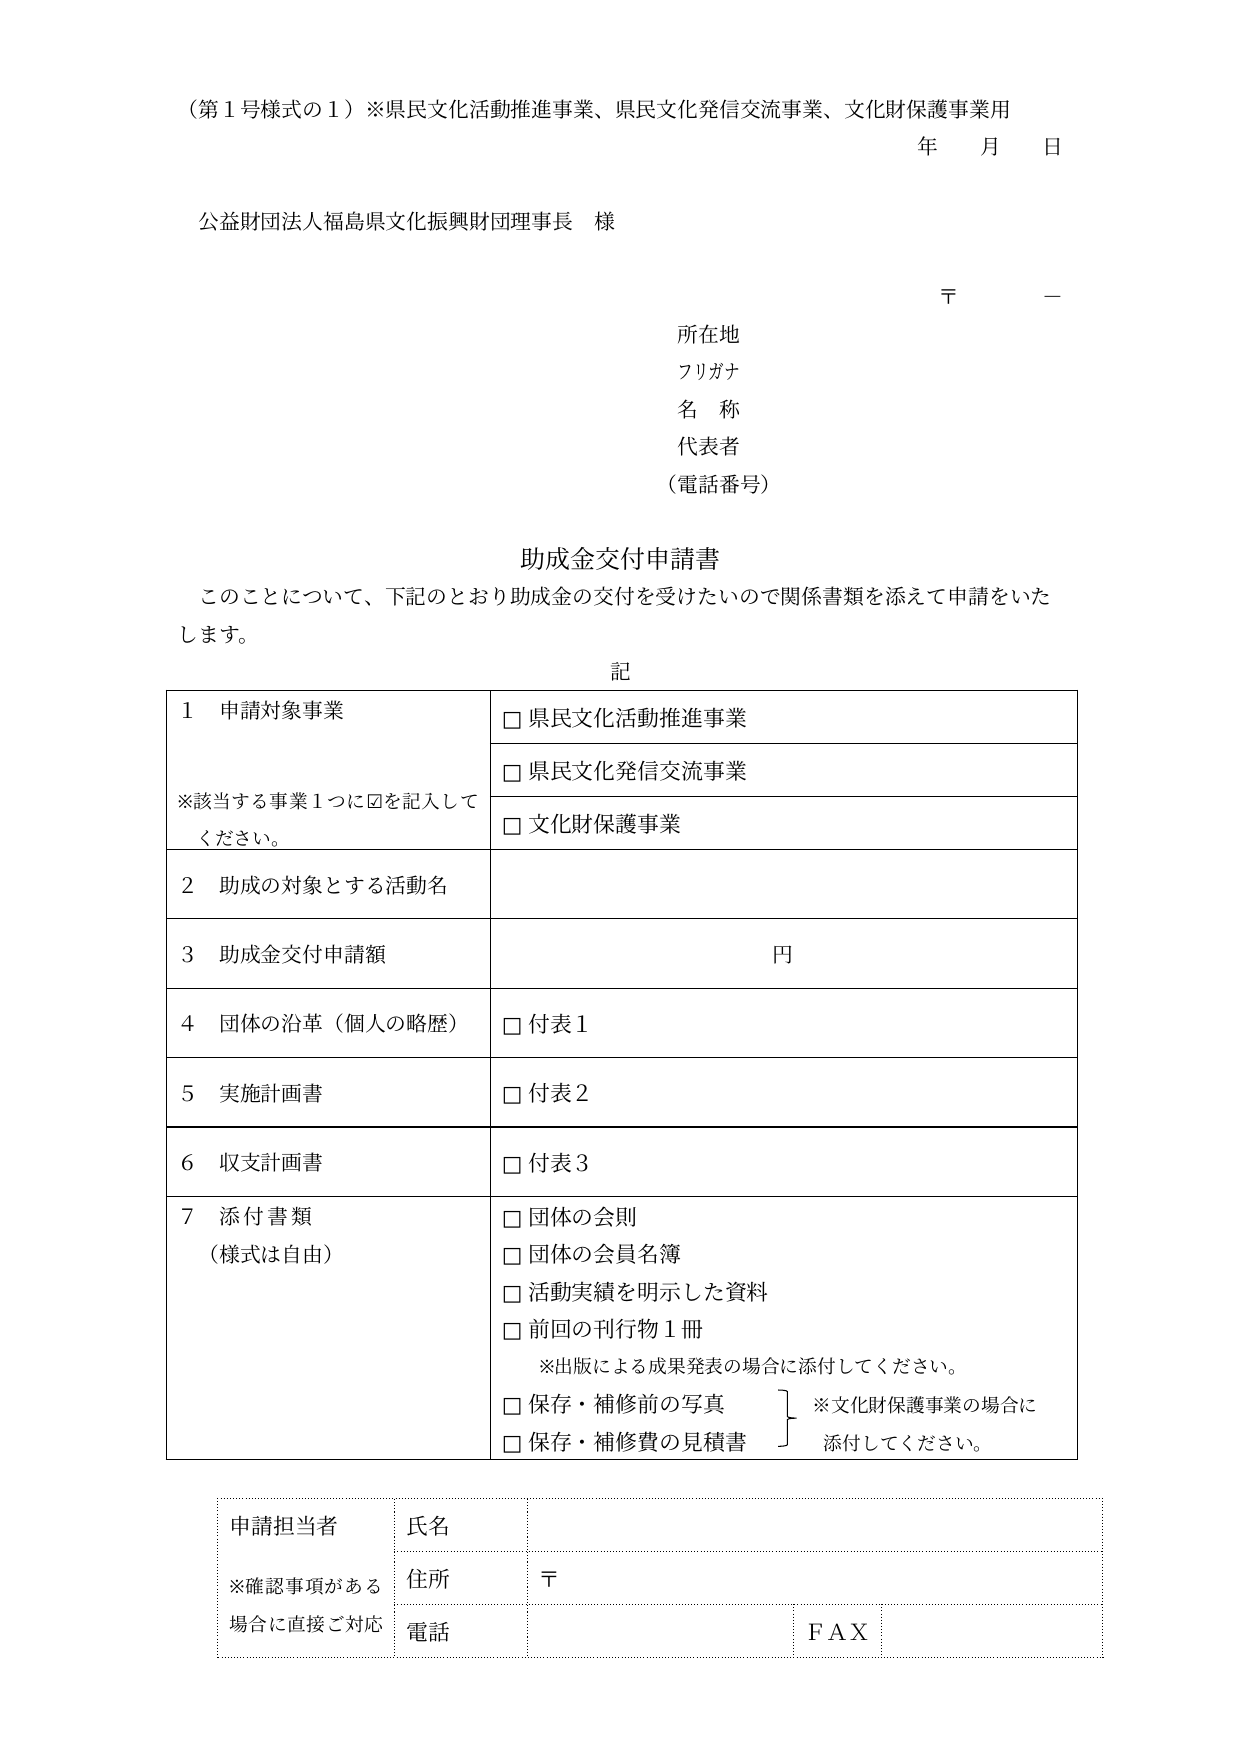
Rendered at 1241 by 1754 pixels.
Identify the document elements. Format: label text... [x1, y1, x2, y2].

table_cell □ 団体の会則 □ 団体の会員名簿 □ 活動実績を明示した資料 □ 前回の刊行物１冊 ※出版による成果発表の場合に添付してください。 □ 保存・補修前の写真 ※文化財保護事業の場合に □ 保存・補修費の見積書 添付してください。 [491, 1197, 1077, 1459]
table_header 氏名 [395, 1498, 527, 1551]
table_cell ※該当する事業１つに☑を記入してください。 [167, 743, 490, 849]
text 所在地 [177, 314, 1063, 352]
table_cell □ 文化財保護事業 [491, 797, 1077, 849]
table_cell ３ 助成金交付申請額 [167, 919, 490, 988]
text 年 月 日 [177, 127, 1063, 164]
text 助成金交付申請書 [177, 539, 1063, 577]
subtitle 記 [177, 652, 1063, 689]
table_cell ＦＡＸ [793, 1604, 882, 1657]
table_cell □ 付表１ [491, 989, 1077, 1057]
table_cell ５ 実施計画書 [167, 1058, 490, 1126]
text 公益財団法人福島県文化振興財団理事長 様 [177, 202, 1063, 239]
table_cell □ 付表３ [491, 1128, 1077, 1196]
table_header [528, 1498, 1103, 1551]
table_header １ 申請対象事業 [167, 691, 490, 743]
table_cell ４ 団体の沿革（個人の略歴） [167, 989, 490, 1057]
table_header □ 県民文化活動推進事業 [491, 691, 1077, 743]
table_cell 住所 [395, 1551, 527, 1604]
table_cell 〒 [528, 1551, 1103, 1604]
table_cell ※確認事項がある場合に直接ご対応いただける方。 [218, 1551, 395, 1657]
text 〒 － [177, 277, 1063, 314]
table_cell 円 [491, 919, 1077, 988]
text 名 称 [177, 389, 1063, 427]
table_cell ６ 収支計画書 [167, 1128, 490, 1196]
text このことについて、下記のとおり助成金の交付を受けたいので関係書類を添えて申請をいたします。 [177, 577, 1063, 652]
table_cell ７ 添付書類 （様式は自由） [167, 1197, 490, 1459]
text 代表者 [177, 427, 1063, 464]
table_cell [491, 850, 1077, 918]
text フリガナ [177, 352, 1063, 389]
table_cell ２ 助成の対象とする活動名 [167, 850, 490, 918]
text （第１号様式の１）※県民文化活動推進事業、県民文化発信交流事業、文化財保護事業用 [177, 89, 1063, 127]
table_cell 電話 [395, 1604, 527, 1657]
table_cell [882, 1604, 1103, 1657]
table_cell □ 付表２ [491, 1058, 1077, 1126]
table_cell □ 県民文化発信交流事業 [491, 744, 1077, 796]
table_cell [528, 1604, 793, 1657]
text （電話番号） [177, 464, 1063, 502]
table_header 申請担当者 [218, 1498, 395, 1551]
